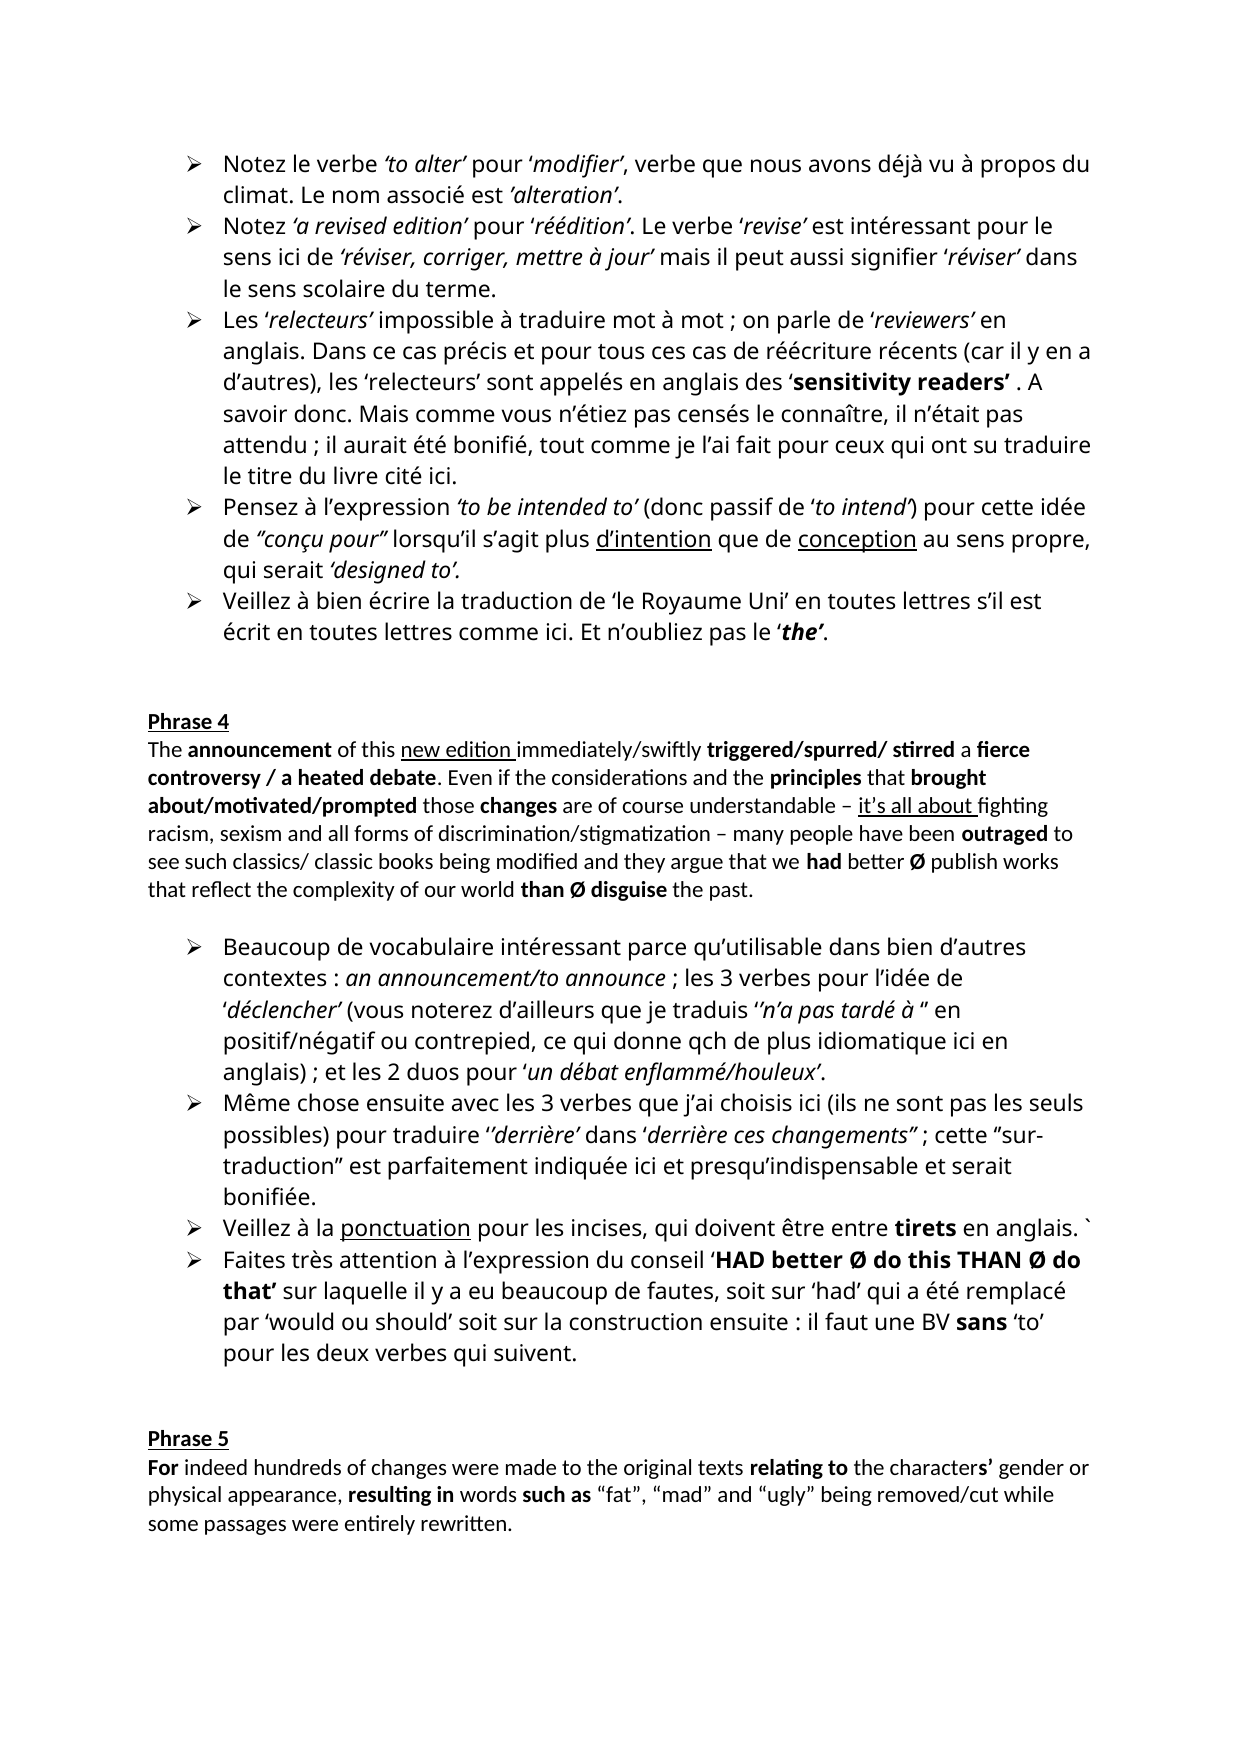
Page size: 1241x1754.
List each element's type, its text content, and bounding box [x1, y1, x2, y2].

text Phrase 4 [148, 707, 1093, 735]
list Veillez à bien écrire la traduction de ‘le Royaume Uni’ en toutes lettres s’il est écrit en toutes lettres comme ici. Et n’oubliez pas le ‘the’. [185, 585, 1093, 648]
text For indeed hundreds of changes were made to the original texts relating to the characters’ gender or physical appearance, resulting in words such as “fat”, “mad” and “ugly” being removed/cut while some passages were entirely rewritten. [148, 1453, 1093, 1537]
list Les ‘relecteurs’ impossible à traduire mot à mot ; on parle de ‘reviewers’ en anglais. Dans ce cas précis et pour tous ces cas de réécriture récents (car il y en a d’autres), les ‘relecteurs’ sont appelés en anglais des ‘sensitivity readers’ . A savoir donc. Mais comme vous n’étiez pas censés le connaître, il n’était pas attendu ; il aurait été bonifié, tout comme je l’ai fait pour ceux qui ont su traduire le titre du livre cité ici. [185, 304, 1093, 491]
list Notez ‘a revised edition’ pour ‘réédition’. Le verbe ‘revise’ est intéressant pour le sens ici de ‘réviser, corriger, mettre à jour’ mais il peut aussi signifier ‘réviser’ dans le sens scolaire du terme. [185, 210, 1093, 304]
text The announcement of this new edition immediately/swiftly triggered/spurred/ stirred a fierce controversy / a heated debate. Even if the considerations and the principles that brought about/motivated/prompted those changes are of course understandable – it’s all about fighting racism, sexism and all forms of discrimination/stigmatization – many people have been outraged to see such classics/ classic books being modified and they argue that we had better Ø publish works that reflect the complexity of our world than Ø disguise the past. [148, 735, 1093, 903]
list Pensez à l’expression ‘to be intended to’ (donc passif de ‘to intend’) pour cette idée de ‘’conçu pour’’ lorsqu’il s’agit plus d’intention que de conception au sens propre, qui serait ‘designed to’. [185, 491, 1093, 585]
list Même chose ensuite avec les 3 verbes que j’ai choisis ici (ils ne sont pas les seuls possibles) pour traduire ‘’derrière’ dans ‘derrière ces changements’’ ; cette ‘’sur-traduction’’ est parfaitement indiquée ici et presqu’indispensable et serait bonifiée. [185, 1087, 1093, 1212]
text Phrase 5 [148, 1424, 1093, 1453]
list Veillez à la ponctuation pour les incises, qui doivent être entre tirets en anglais. ` [185, 1212, 1093, 1243]
list Notez le verbe ‘to alter’ pour ‘modifier’, verbe que nous avons déjà vu à propos du climat. Le nom associé est ’alteration’. [185, 148, 1093, 210]
list Faites très attention à l’expression du conseil ‘HAD better Ø do this THAN Ø do that’ sur laquelle il y a eu beaucoup de fautes, soit sur ‘had’ qui a été remplacé par ‘would ou should’ soit sur la construction ensuite : il faut une BV sans ‘to’ pour les deux verbes qui suivent. [185, 1243, 1093, 1368]
list Beaucoup de vocabulaire intéressant parce qu’utilisable dans bien d’autres contextes : an announcement/to announce ; les 3 verbes pour l’idée de ‘déclencher’ (vous noterez d’ailleurs que je traduis ‘’n’a pas tardé à ‘’ en positif/négatif ou contrepied, ce qui donne qch de plus idiomatique ici en anglais) ; et les 2 duos pour ‘un débat enflammé/houleux’. [185, 931, 1093, 1087]
